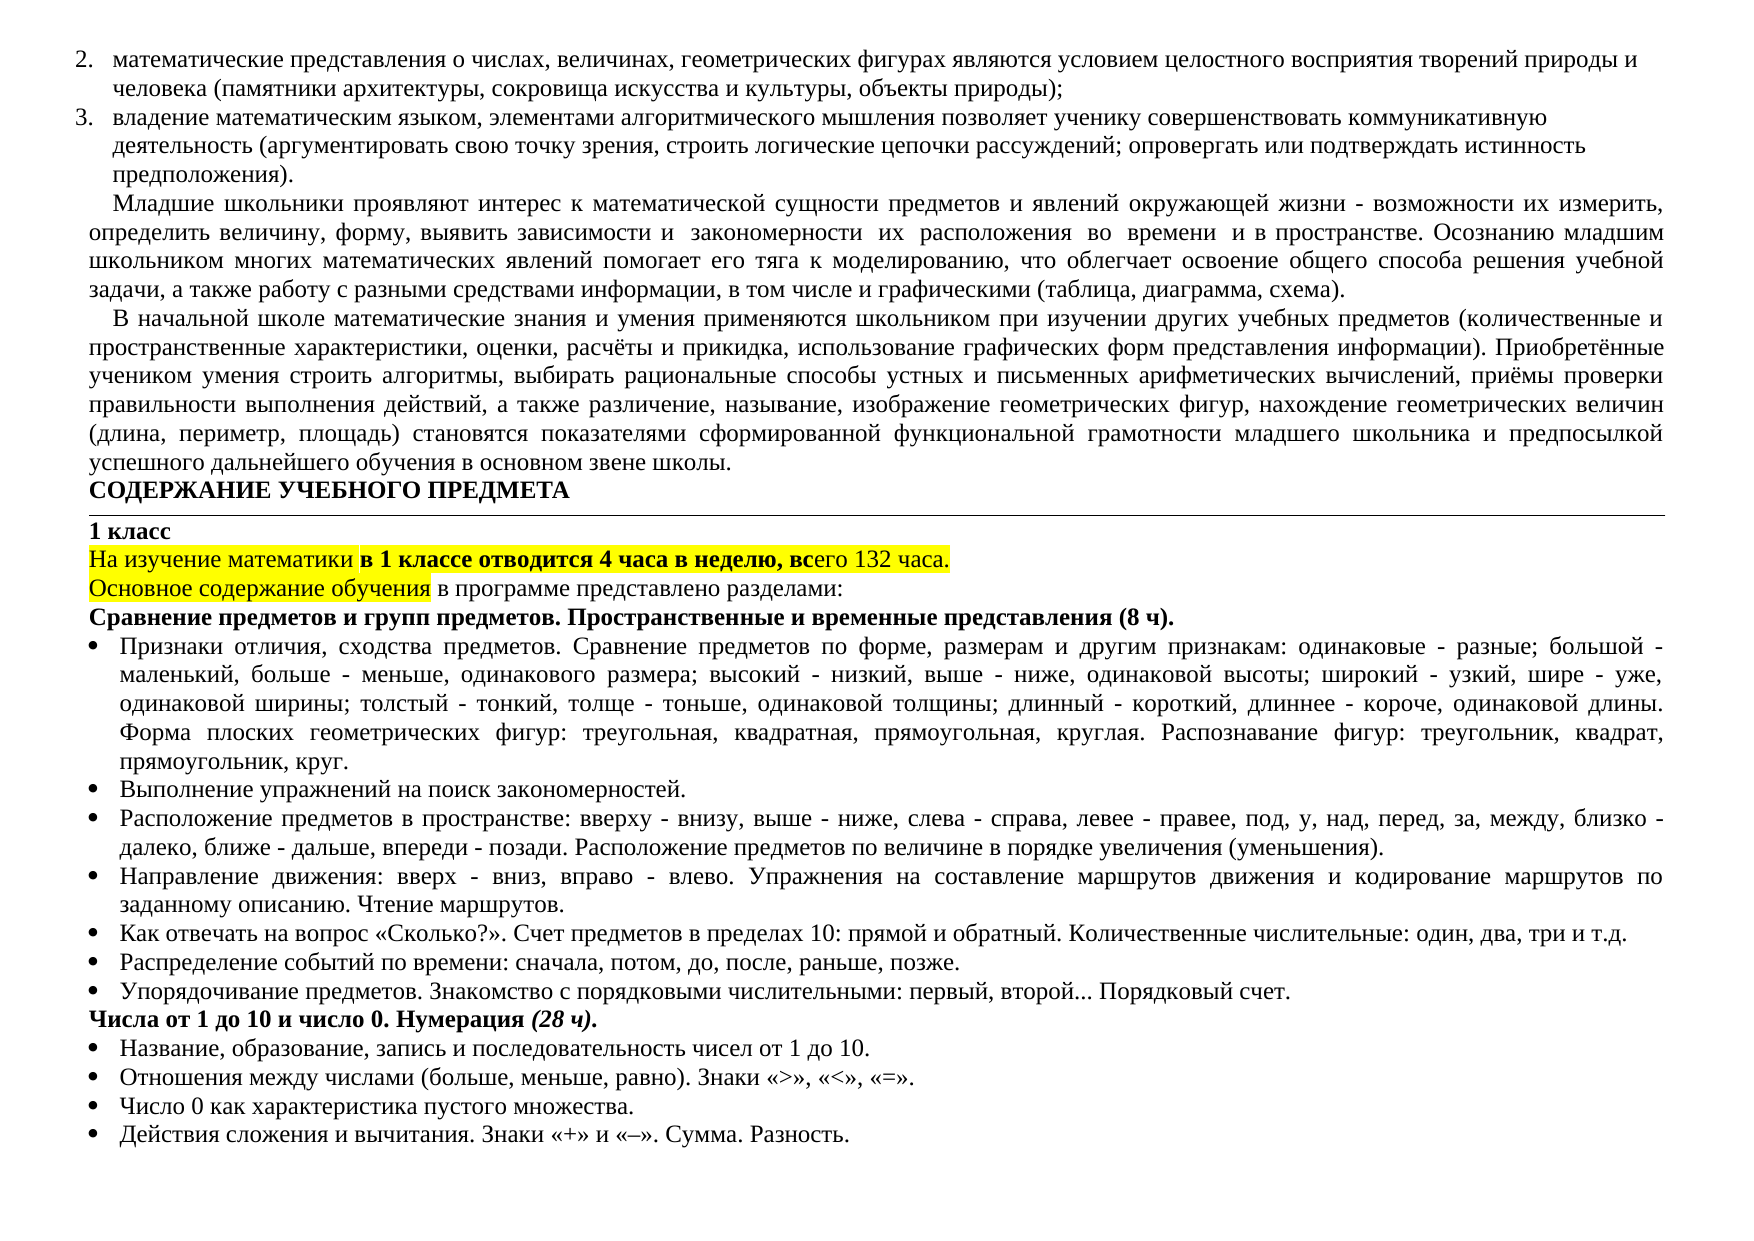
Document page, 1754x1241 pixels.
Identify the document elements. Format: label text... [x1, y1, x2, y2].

list Упорядочивание предметов. Знакомство с порядковыми числительными: первый, второй... Порядковый счет. [89, 976, 1665, 1004]
text СОДЕРЖАНИЕ УЧЕБНОГО ПРЕДМЕТА [89, 476, 1665, 515]
text Младшие школьники проявляют интерес к математической сущности предметов и явлений окружающей жизни - возможности их измерить, определить величину, форму, выявить зависимости и закономерности их расположения во времени и в пространстве. Осознанию младшим школьником многих математических явлений помогает его тяга к моделированию, что облегчает освоение общего способа решения учебной задачи, а также работу с разными средствами информации, в том числе и графическими (таблица, диаграмма, схема). [89, 188, 1665, 303]
list Распределение событий по времени: сначала, потом, до, после, раньше, позже. [89, 947, 1665, 976]
text Числа от 1 до 10 и число 0. Нумерация (28 ч). [89, 1004, 1665, 1033]
list Направление движения: вверх - вниз, вправо - влево. Упражнения на составление маршрутов движения и кодирование маршрутов по заданному описанию. Чтение маршрутов. [89, 861, 1665, 918]
list Выполнение упражнений на поиск закономерностей. [89, 774, 1665, 803]
list математические представления о числах, величинах, геометрических фигурах являются условием целостного восприятия творений природы и человека (памятники архитектуры, сокровища искусства и культуры, объекты природы); [75, 44, 1665, 102]
list Отношения между числами (больше, меньше, равно). Знаки «>», «<», «=». [89, 1062, 1665, 1091]
list Признаки отличия, сходства предметов. Сравнение предметов по форме, размерам и другим признакам: одинаковые - разные; большой - маленький, больше - меньше, одинакового размера; высокий - низкий, выше - ниже, одинаковой высоты; широкий - узкий, шире - уже, одинаковой ширины; толстый - тонкий, толще - тоньше, одинаковой толщины; длинный - короткий, длиннее - короче, одинаковой длины. Форма плоских геометрических фигур: треугольная, квадратная, прямоугольная, круглая. Распознавание фигур: треугольник, квадрат, прямоугольник, круг. [89, 631, 1665, 774]
text На изучение математики в 1 классе отводится 4 часа в неделю, всего 132 часа. [89, 544, 1665, 573]
text В начальной школе математические знания и умения применяются школьником при изучении других учебных предметов (количественные и пространственные характеристики, оценки, расчёты и прикидка, использование графических форм представления информации). Приобретённые учеником умения строить алгоритмы, выбирать рациональные способы устных и письменных арифметических вычислений, приёмы проверки правильности выполнения действий, а также различение, называние, изображение геометрических фигур, нахождение геометрических величин (длина, периметр, площадь) становятся показателями сформированной функциональной грамотности младшего школьника и предпосылкой успешного дальнейшего обучения в основном звене школы. [89, 303, 1665, 476]
list Число 0 как характеристика пустого множества. [89, 1091, 1665, 1119]
list владение математическим языком, элементами алгоритмического мышления позволяет ученику совершенствовать коммуникативную деятельность (аргументировать свою точку зрения, строить логические цепочки рассуждений; опровергать или подтверждать истинность предположения). [75, 102, 1665, 188]
list Как отвечать на вопрос «Сколько?». Счет предметов в пределах 10: прямой и обратный. Количественные числительные: один, два, три и т.д. [89, 918, 1665, 947]
text Сравнение предметов и групп предметов. Пространственные и временные представления (8 ч). [89, 602, 1665, 631]
text Основное содержание обучения в программе представлено разделами: [431, 573, 1665, 602]
list Расположение предметов в пространстве: вверху - внизу, выше - ниже, слева - справа, левее - правее, под, у, над, перед, за, между, близко - далеко, ближе - дальше, впереди - позади. Расположение предметов по величине в порядке увеличения (уменьшения). [89, 803, 1665, 861]
text 1 класс [89, 516, 1665, 544]
list Название, образование, запись и последовательность чисел от 1 до 10. [89, 1033, 1665, 1062]
list Действия сложения и вычитания. Знаки «+» и «–». Сумма. Разность. [89, 1119, 1665, 1148]
